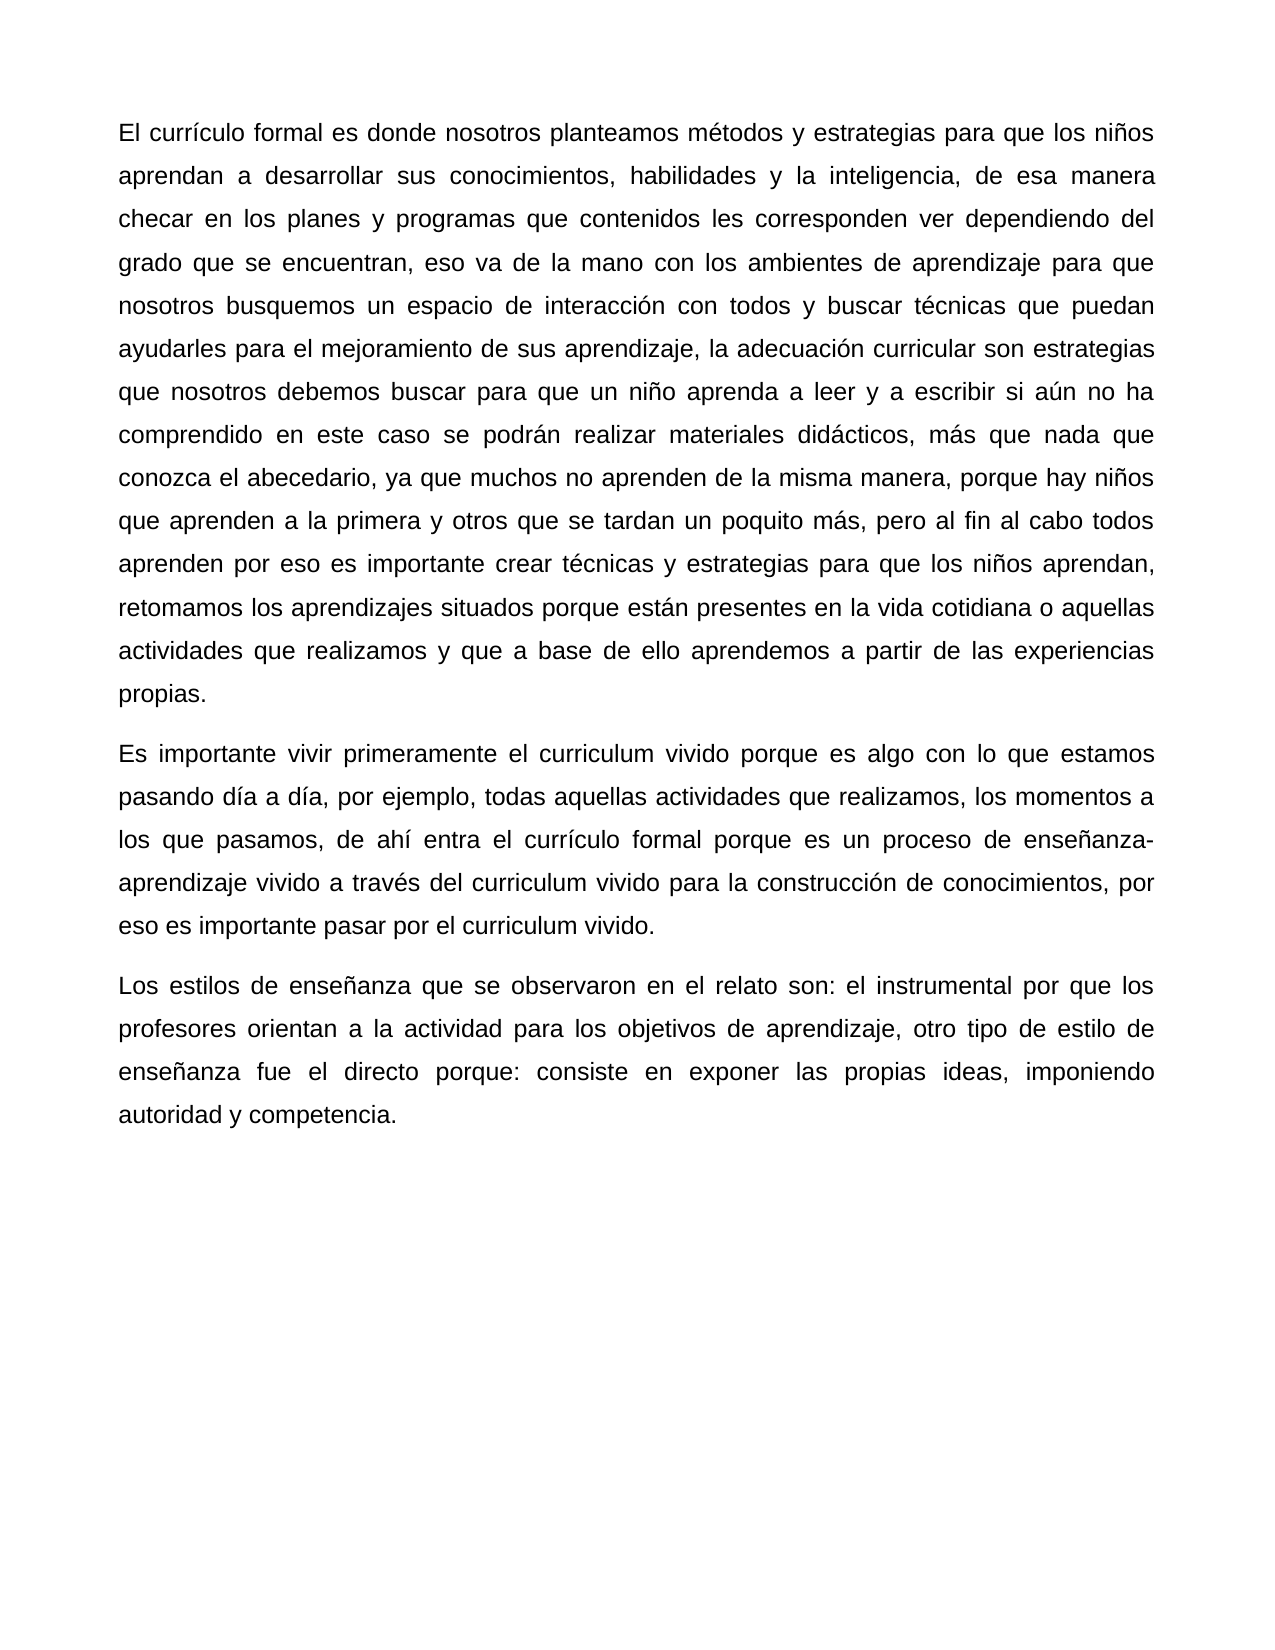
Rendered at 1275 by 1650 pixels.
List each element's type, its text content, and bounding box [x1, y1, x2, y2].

text Es importante vivir primeramente el curriculum vivido porque es algo con lo que estamos pasando día a día, por ejemplo, todas aquellas actividades que realizamos, los momentos a los que pasamos, de ahí entra el currículo formal porque es un proceso de enseñanza- aprendizaje vivido a través del curriculum vivido para la construcción de conocimientos, por eso es importante pasar por el curriculum vivido. [118, 738, 1157, 940]
text El currículo formal es donde nosotros planteamos métodos y estrategias para que los niños aprendan a desarrollar sus conocimientos, habilidades y la inteligencia, de esa manera checar en los planes y programas que contenidos les corresponden ver dependiendo del grado que se encuentran, eso va de la mano con los ambientes de aprendizaje para que nosotros busquemos un espacio de interacción con todos y buscar técnicas que puedan ayudarles para el mejoramiento de sus aprendizaje, la adecuación curricular son estrategias que nosotros debemos buscar para que un niño aprenda a leer y a escribir si aún no ha comprendido en este caso se podrán realizar materiales didácticos, más que nada que conozca el abecedario, ya que muchos no aprenden de la misma manera, porque hay niños que aprenden a la primera y otros que se tardan un poquito más, pero al fin al cabo todos aprenden por eso es importante crear técnicas y estrategias para que los niños aprendan, retomamos los aprendizajes situados porque están presentes en la vida cotidiana o aquellas actividades que realizamos y que a base de ello aprendemos a partir de las experiencias propias. [118, 118, 1157, 707]
text Los estilos de enseñanza que se observaron en el relato son: el instrumental por que los profesores orientan a la actividad para los objetivos de aprendizaje, otro tipo de estilo de enseñanza fue el directo porque: consiste en exponer las propias ideas, imponiendo autoridad y competencia. [118, 971, 1157, 1129]
